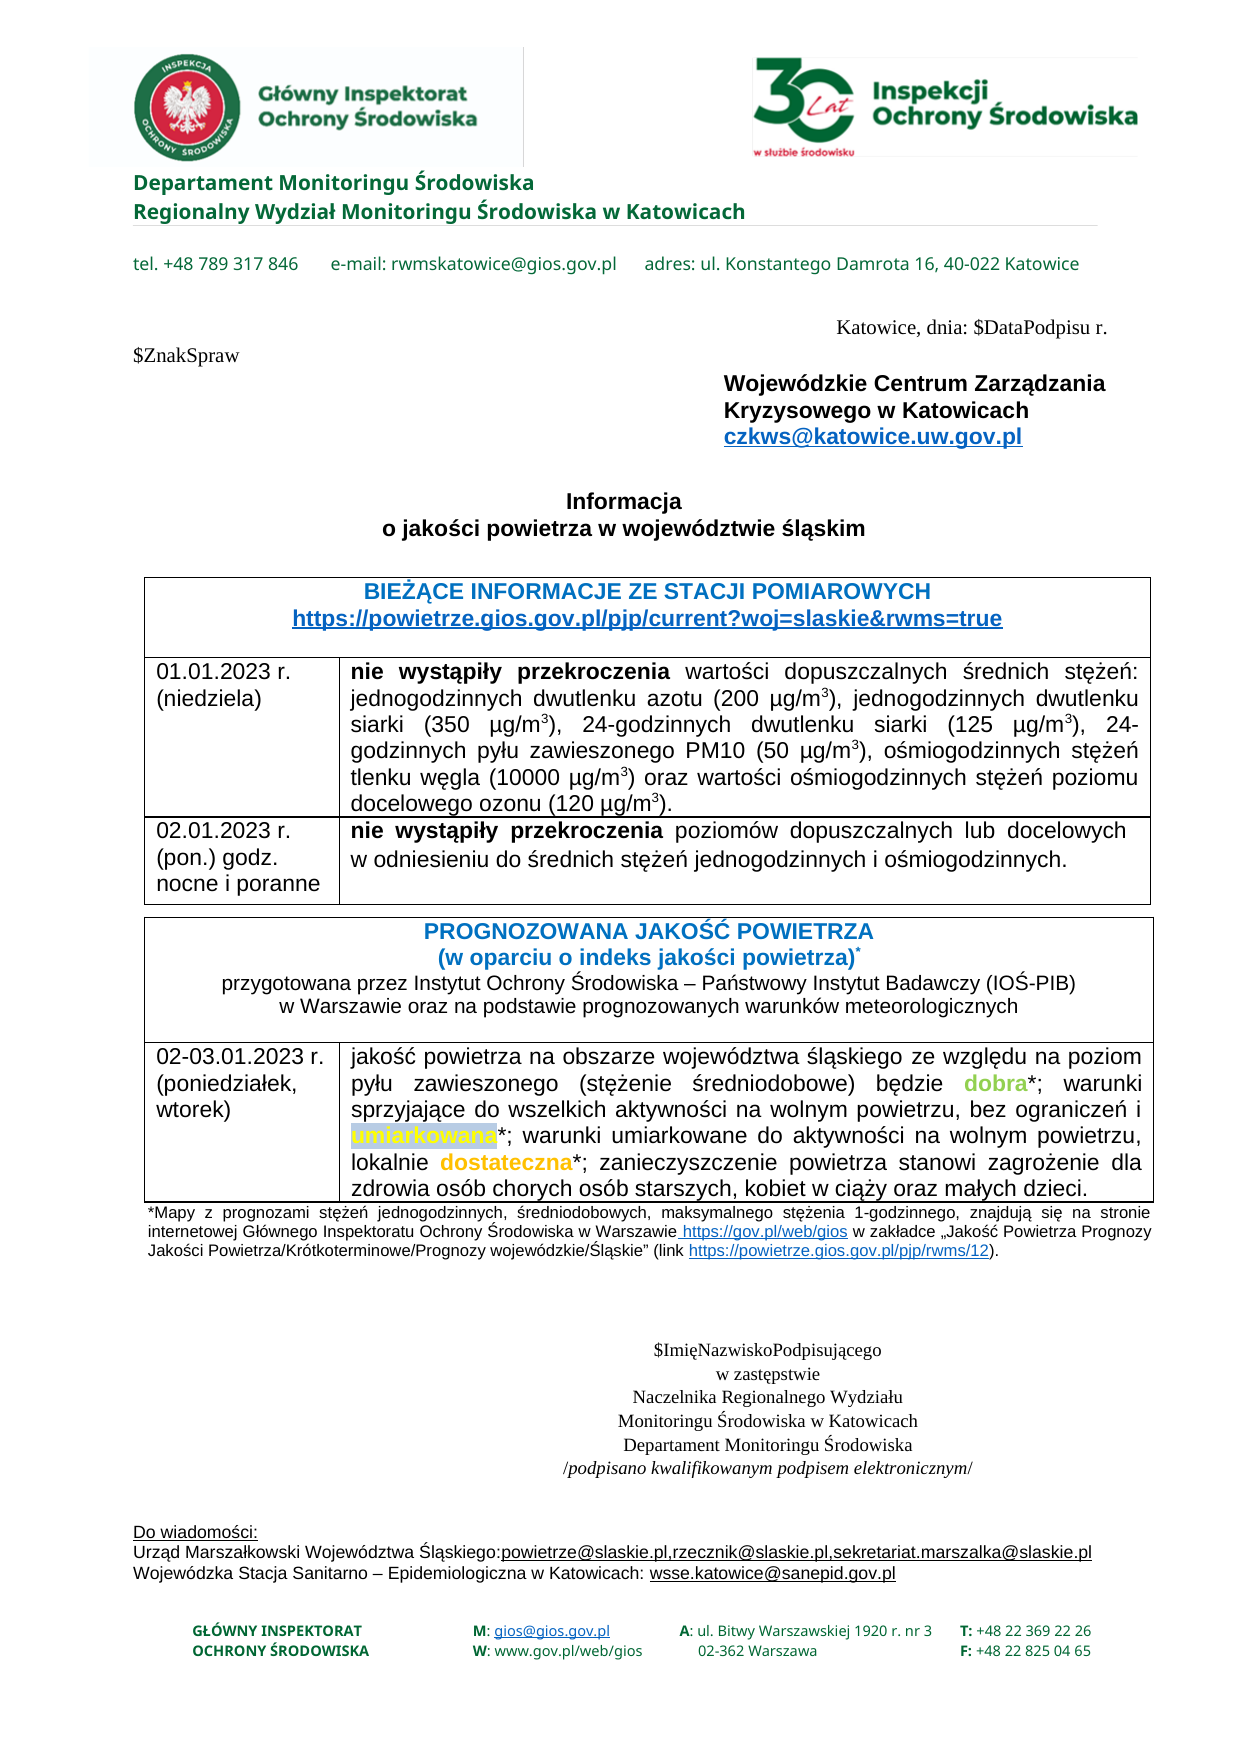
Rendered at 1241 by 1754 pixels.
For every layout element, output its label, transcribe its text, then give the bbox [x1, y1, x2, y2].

text o jakości powietrza w województwie śląskim [140, 515, 1107, 541]
table_header BIEŻĄCE INFORMACJE ZE STACJI POMIAROWYCH https://powietrze.gios.gov.pl/pjp/current?woj=slaskie&rwms=true [145, 578, 1150, 657]
text Wojewódzkie Centrum Zarządzania [133, 370, 1107, 397]
text Wojewódzka Stacja Sanitarno – Epidemiologiczna w Katowicach: wsse.katowice@sanepid.gov.pl [133, 1563, 1093, 1583]
table_cell 02-03.01.2023 r. (poniedziałek, wtorek) [145, 1043, 339, 1201]
text Monitoringu Środowiska w Katowicach [133, 1410, 1107, 1432]
table_cell nie wystąpiły przekroczenia wartości dopuszczalnych średnich stężeń: jednogodzinnych dwutlenku azotu (200 µg/m3), jednogodzinnych dwutlenku siarki (350 µg/m3), 24-godzinnych dwutlenku siarki (125 µg/m3), 24-godzinnych pyłu zawieszonego PM10 (50 µg/m3), ośmiogodzinnych stężeń tlenku węgla (10000 µg/m3) oraz wartości ośmiogodzinnych stężeń poziomu docelowego ozonu (120 µg/m3). [340, 658, 1150, 816]
text Naczelnika Regionalnego Wydziału [133, 1386, 1107, 1408]
text Katowice, dnia: $DataPodpisu r. [133, 315, 1107, 339]
table_cell nie wystąpiły przekroczenia poziomów dopuszczalnych lub docelowych w odniesieniu do średnich stężeń jednogodzinnych i ośmiogodzinnych. [340, 818, 1150, 904]
text w zastępstwie [133, 1363, 1107, 1384]
text Urząd Marszałkowski Województwa Śląskiego:powietrze@slaskie.pl,rzecznik@slaskie.pl,sekretariat.marszalka@slaskie.pl [133, 1542, 1093, 1563]
table_cell jakość powietrza na obszarze województwa śląskiego ze względu na poziom pyłu zawieszonego (stężenie średniodobowe) będzie dobra*; warunki sprzyjające do wszelkich aktywności na wolnym powietrzu, bez ograniczeń i umiarkowana*; warunki umiarkowane do aktywności na wolnym powietrzu, lokalnie dostateczna*; zanieczyszczenie powietrza stanowi zagrożenie dla zdrowia osób chorych osób starszych, kobiet w ciąży oraz małych dzieci. [340, 1043, 1153, 1201]
table_header PROGNOZOWANA JAKOŚĆ POWIETRZA (w oparciu o indeks jakości powietrza)* przygotowana przez Instytut Ochrony Środowiska – Państwowy Instytut Badawczy (IOŚ-PIB) w Warszawie oraz na podstawie prognozowanych warunków meteorologicznych [145, 918, 1153, 1042]
text *Mapy z prognozami stężeń jednogodzinnych, średniodobowych, maksymalnego stężenia 1-godzinnego, znajdują się na stronie internetowej Głównego Inspektoratu Ochrony Środowiska w Warszawie https://gov.pl/web/gios w zakładce „Jakość Powietrza Prognozy Jakości Powietrza/Krótkoterminowe/Prognozy wojewódzkie/Śląskie” (link https://powietrze.gios.gov.pl/pjp/rwms/12). [148, 1203, 1152, 1260]
text Informacja [140, 488, 1107, 515]
text Departament Monitoringu Środowiska [133, 1434, 1107, 1455]
text Do wiadomości: [133, 1522, 1093, 1542]
picture [88, 47, 1138, 167]
text $ZnakSpraw [133, 343, 1034, 367]
table_cell 01.01.2023 r. (niedziela) [145, 658, 339, 816]
text czkws@katowice.uw.gov.pl [133, 423, 1107, 449]
text $ImięNazwiskoPodpisującego [133, 1339, 1107, 1361]
text /podpisano kwalifikowanym podpisem elektronicznym/ [133, 1457, 1107, 1479]
text Kryzysowego w Katowicach [133, 397, 1107, 423]
table_cell 02.01.2023 r. (pon.) godz. nocne i poranne [145, 818, 339, 904]
